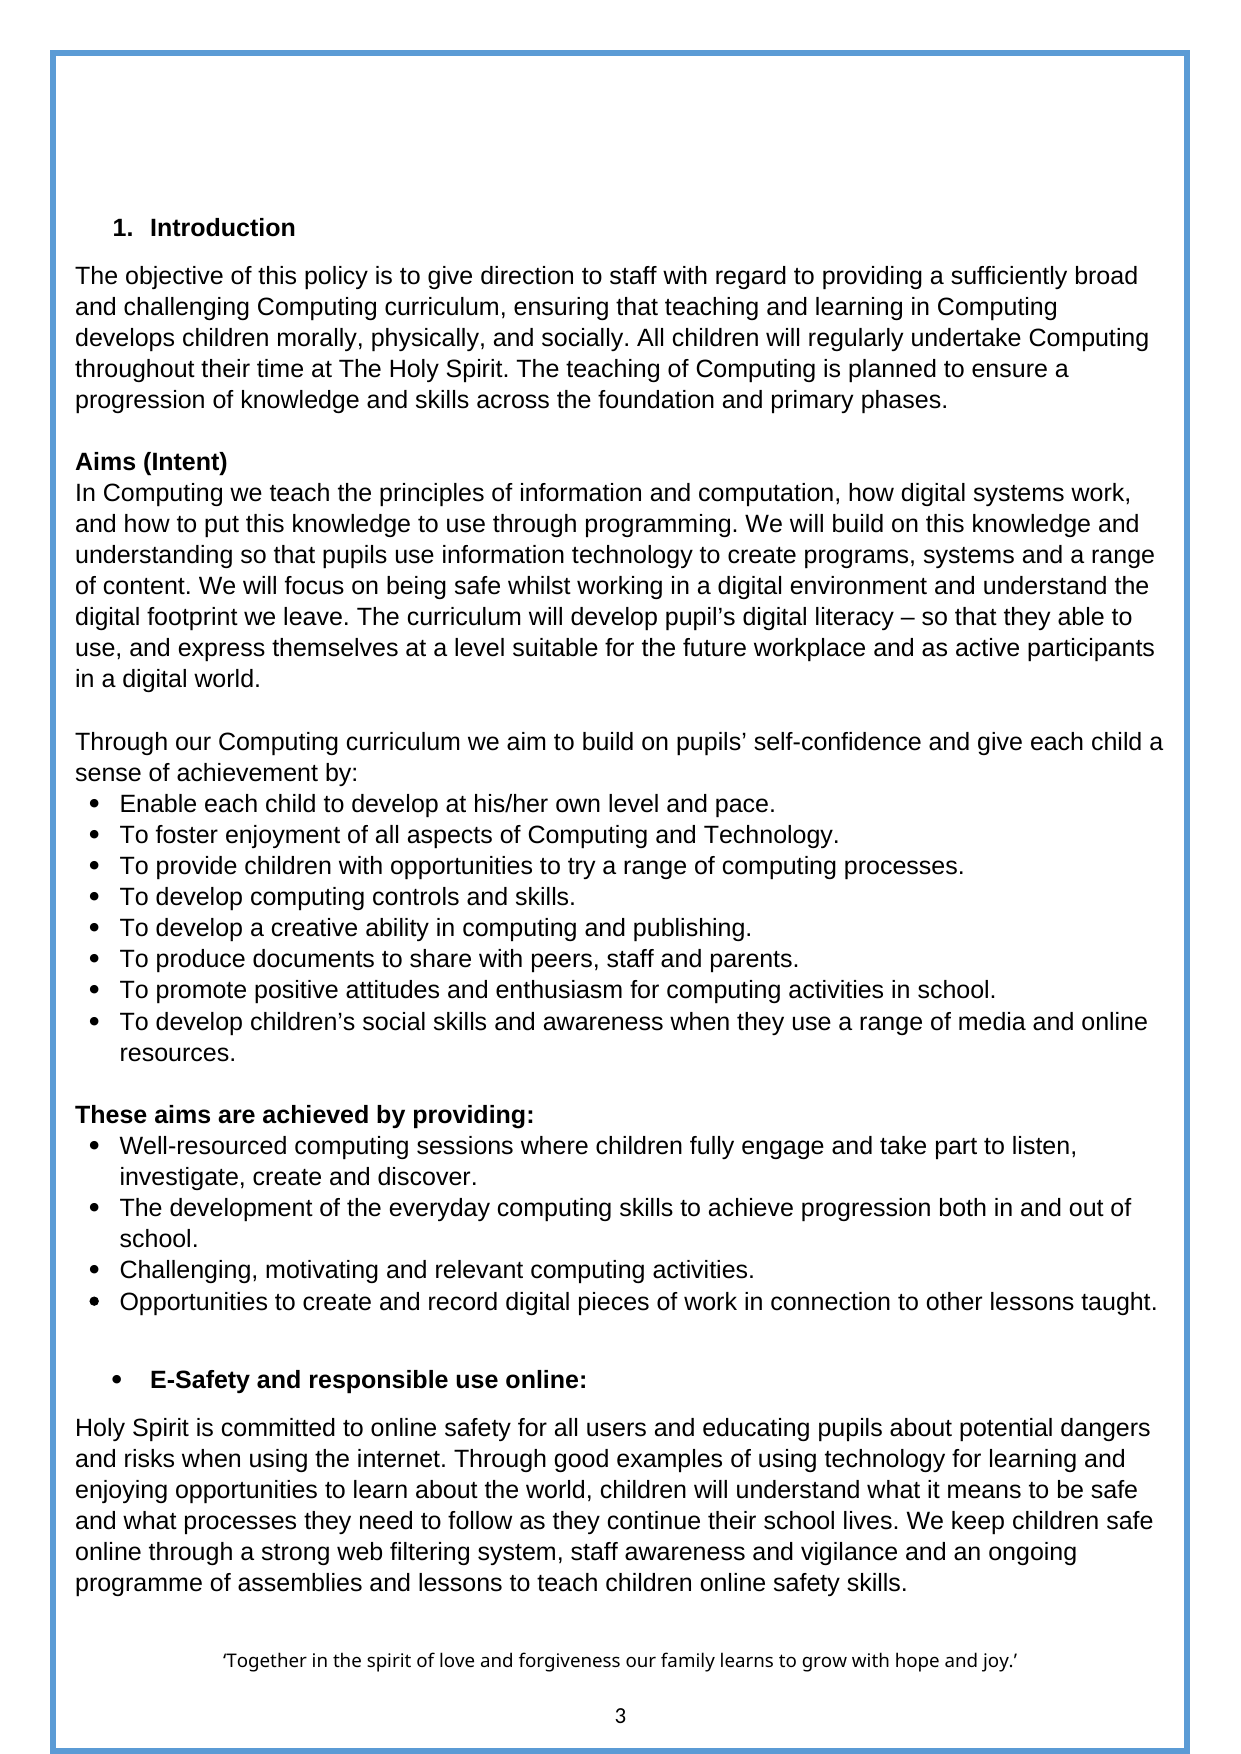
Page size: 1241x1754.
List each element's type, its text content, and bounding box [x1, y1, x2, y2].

list To develop a creative ability in computing and publishing. [90, 913, 1165, 942]
list To produce documents to share with peers, staff and parents. [90, 944, 1165, 973]
list Enable each child to develop at his/her own level and pace. [90, 789, 1165, 817]
list Challenging, motivating and relevant computing activities. [90, 1255, 1165, 1284]
text Holy Spirit is committed to online safety for all users and educating pupils about potential dangers and risks when using the internet. Through good examples of using technology for learning and enjoying opportunities to learn about the world, children will understand what it means to be safe and what processes they need to follow as they continue their school lives. We keep children safe online through a strong web filtering system, staff awareness and vigilance and an ongoing programme of assemblies and lessons to teach children online safety skills. [75, 1413, 1165, 1597]
list E-Safety and responsible use online: [112, 1365, 1165, 1394]
list Introduction [112, 213, 1165, 242]
text Aims (Intent) [75, 447, 1165, 476]
text These aims are achieved by providing: [75, 1100, 1165, 1129]
text The objective of this policy is to give direction to staff with regard to providing a sufficiently broad and challenging Computing curriculum, ensuring that teaching and learning in Computing develops children morally, physically, and socially. All children will regularly undertake Computing throughout their time at The Holy Spirit. The teaching of Computing is planned to ensure a progression of knowledge and skills across the foundation and primary phases. [75, 261, 1165, 414]
list Opportunities to create and record digital pieces of work in connection to other lessons taught. [90, 1286, 1165, 1315]
text In Computing we teach the principles of information and computation, how digital systems work, and how to put this knowledge to use through programming. We will build on this knowledge and understanding so that pupils use information technology to create programs, systems and a range of content. We will focus on being safe whilst working in a digital environment and understand the digital footprint we leave. The curriculum will develop pupil’s digital literacy – so that they able to use, and express themselves at a level suitable for the future workplace and as active participants in a digital world. [75, 478, 1165, 693]
list Well-resourced computing sessions where children fully engage and take part to listen, investigate, create and discover. [90, 1131, 1165, 1191]
list To develop computing controls and skills. [90, 882, 1165, 911]
list To provide children with opportunities to try a range of computing processes. [90, 851, 1165, 880]
list To foster enjoyment of all aspects of Computing and Technology. [90, 820, 1165, 849]
text Through our Computing curriculum we aim to build on pupils’ self-confidence and give each child a sense of achievement by: [75, 727, 1165, 786]
list The development of the everyday computing skills to achieve progression both in and out of school. [90, 1193, 1165, 1253]
list To develop children’s social skills and awareness when they use a range of media and online resources. [90, 1007, 1165, 1067]
list To promote positive attitudes and enthusiasm for computing activities in school. [90, 976, 1165, 1004]
